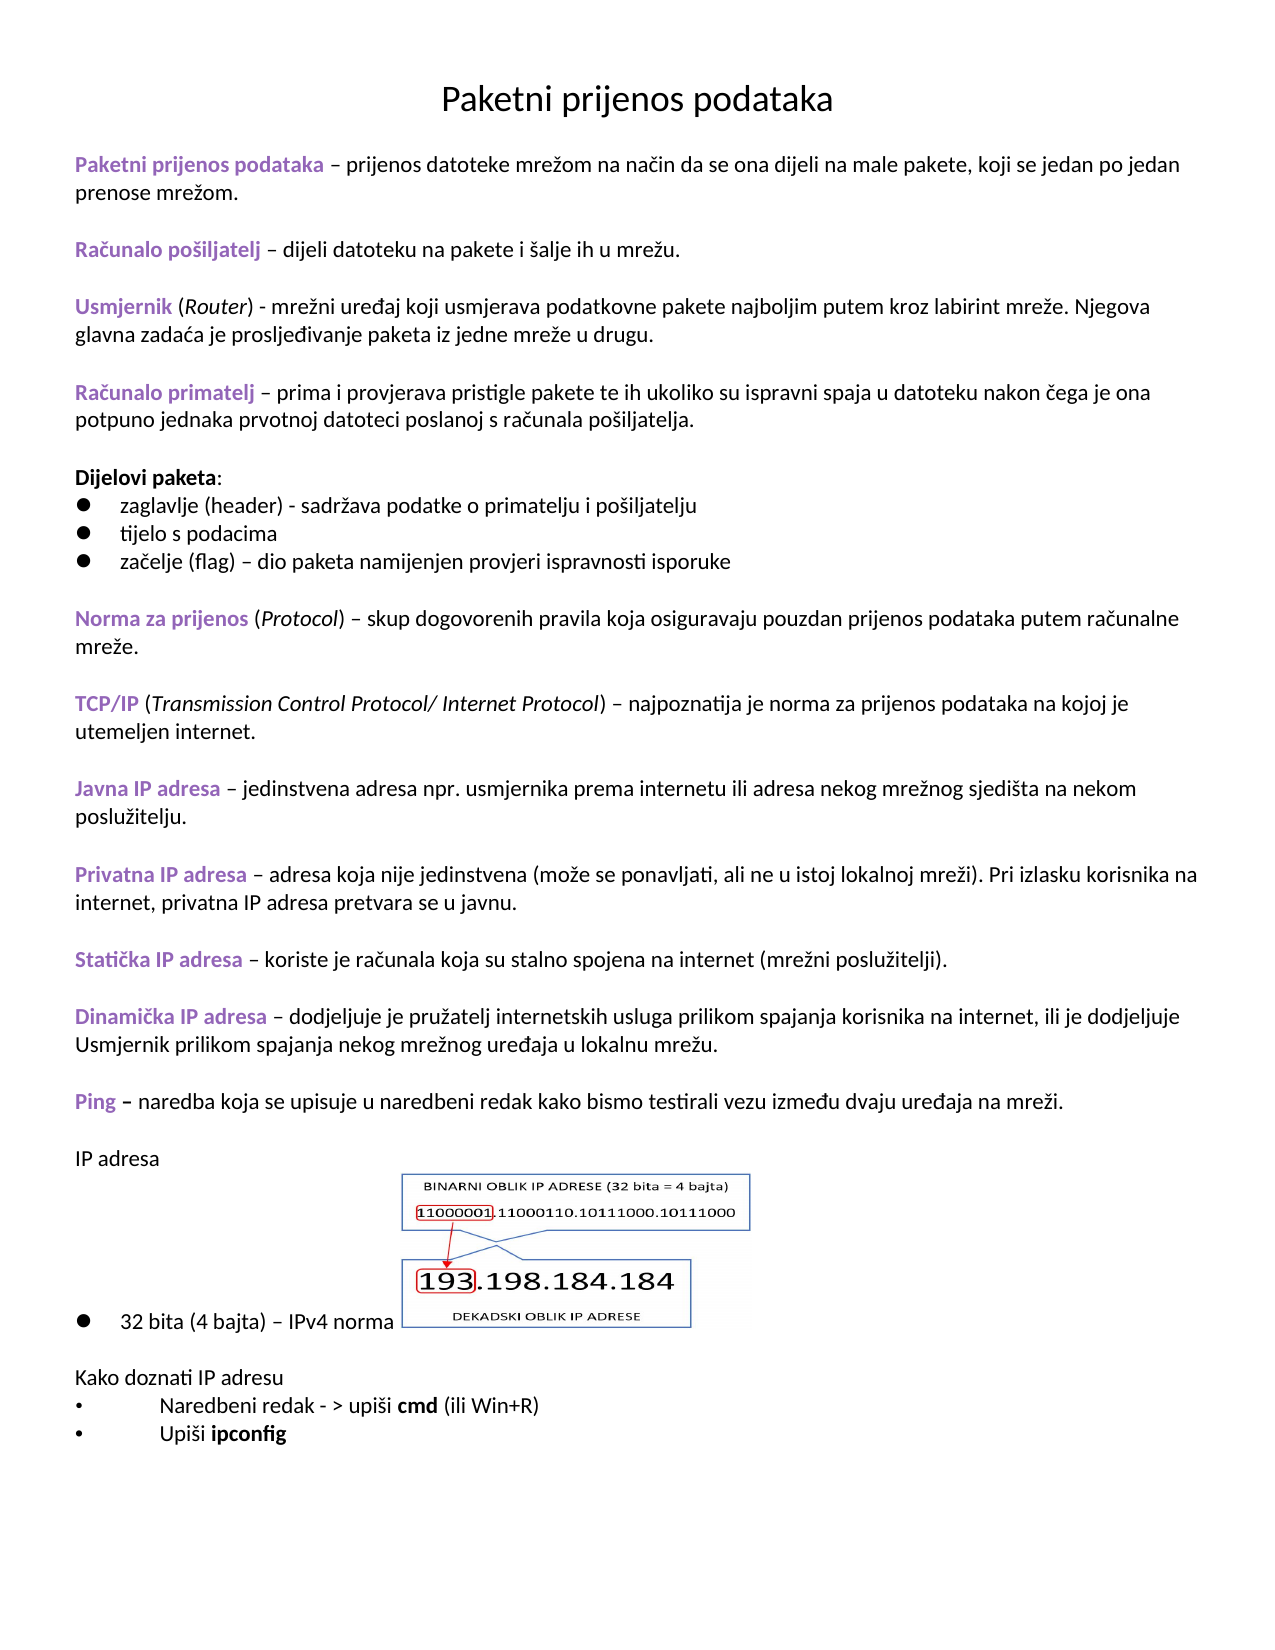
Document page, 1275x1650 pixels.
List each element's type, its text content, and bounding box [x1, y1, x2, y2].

text TCP/IP (Transmission Control Protocol/ Internet Protocol) – najpoznatija je norma za prijenos podataka na kojoj je utemeljen internet. [75, 689, 1200, 745]
text Računalo primatelj – prima i provjerava pristigle pakete te ih ukoliko su ispravni spaja u datoteku nakon čega je ona potpuno jednaka prvotnoj datoteci poslanoj s računala pošiljatelja. [75, 378, 1200, 434]
text Norma za prijenos (Protocol) – skup dogovorenih pravila koja osiguravaju pouzdan prijenos podataka putem računalne mreže. [75, 604, 1200, 660]
text Javna IP adresa – jedinstvena adresa npr. usmjernika prema internetu ili adresa nekog mrežnog sjedišta na nekom poslužitelju. [75, 774, 1200, 831]
text Ping – naredba koja se upisuje u naredbeni redak kako bismo testirali vezu između dvaju uređaja na mreži. [75, 1087, 1200, 1115]
subtitle Upiši ipconfig [75, 1419, 1200, 1447]
subtitle IP adresa [75, 1144, 1200, 1172]
subtitle Dijelovi paketa: [75, 463, 1200, 491]
picture [400, 1172, 753, 1330]
subtitle zaglavlje (header) - sadržava podatke o primatelju i pošiljatelju [75, 491, 1200, 519]
text Paketni prijenos podataka – prijenos datoteke mrežom na način da se ona dijeli na male pakete, koji se jedan po jedan prenose mrežom. [75, 150, 1200, 206]
text Privatna IP adresa – adresa koja nije jedinstvena (može se ponavljati, ali ne u istoj lokalnoj mreži). Pri izlasku korisnika na internet, privatna IP adresa pretvara se u javnu. [75, 860, 1200, 916]
subtitle Kako doznati IP adresu [75, 1363, 1200, 1391]
text Statička IP adresa – koriste je računala koja su stalno spojena na internet (mrežni poslužitelji). [75, 945, 1200, 973]
text Računalo pošiljatelj – dijeli datoteku na pakete i šalje ih u mrežu. [75, 235, 1200, 263]
text Usmjernik (Router) - mrežni uređaj koji usmjerava podatkovne pakete najboljim putem kroz labirint mreže. Njegova glavna zadaća je prosljeđivanje paketa iz jedne mreže u drugu. [75, 292, 1200, 348]
text Dinamička IP adresa – dodjeljuje je pružatelj internetskih usluga prilikom spajanja korisnika na internet, ili je dodjeljuje Usmjernik prilikom spajanja nekog mrežnog uređaja u lokalnu mrežu. [75, 1002, 1200, 1058]
subtitle tijelo s podacima [75, 519, 1200, 547]
subtitle začelje (flag) – dio paketa namijenjen provjeri ispravnosti isporuke [75, 547, 1200, 575]
subtitle Paketni prijenos podataka [75, 75, 1200, 121]
subtitle Naredbeni redak - > upiši cmd (ili Win+R) [75, 1391, 1200, 1419]
